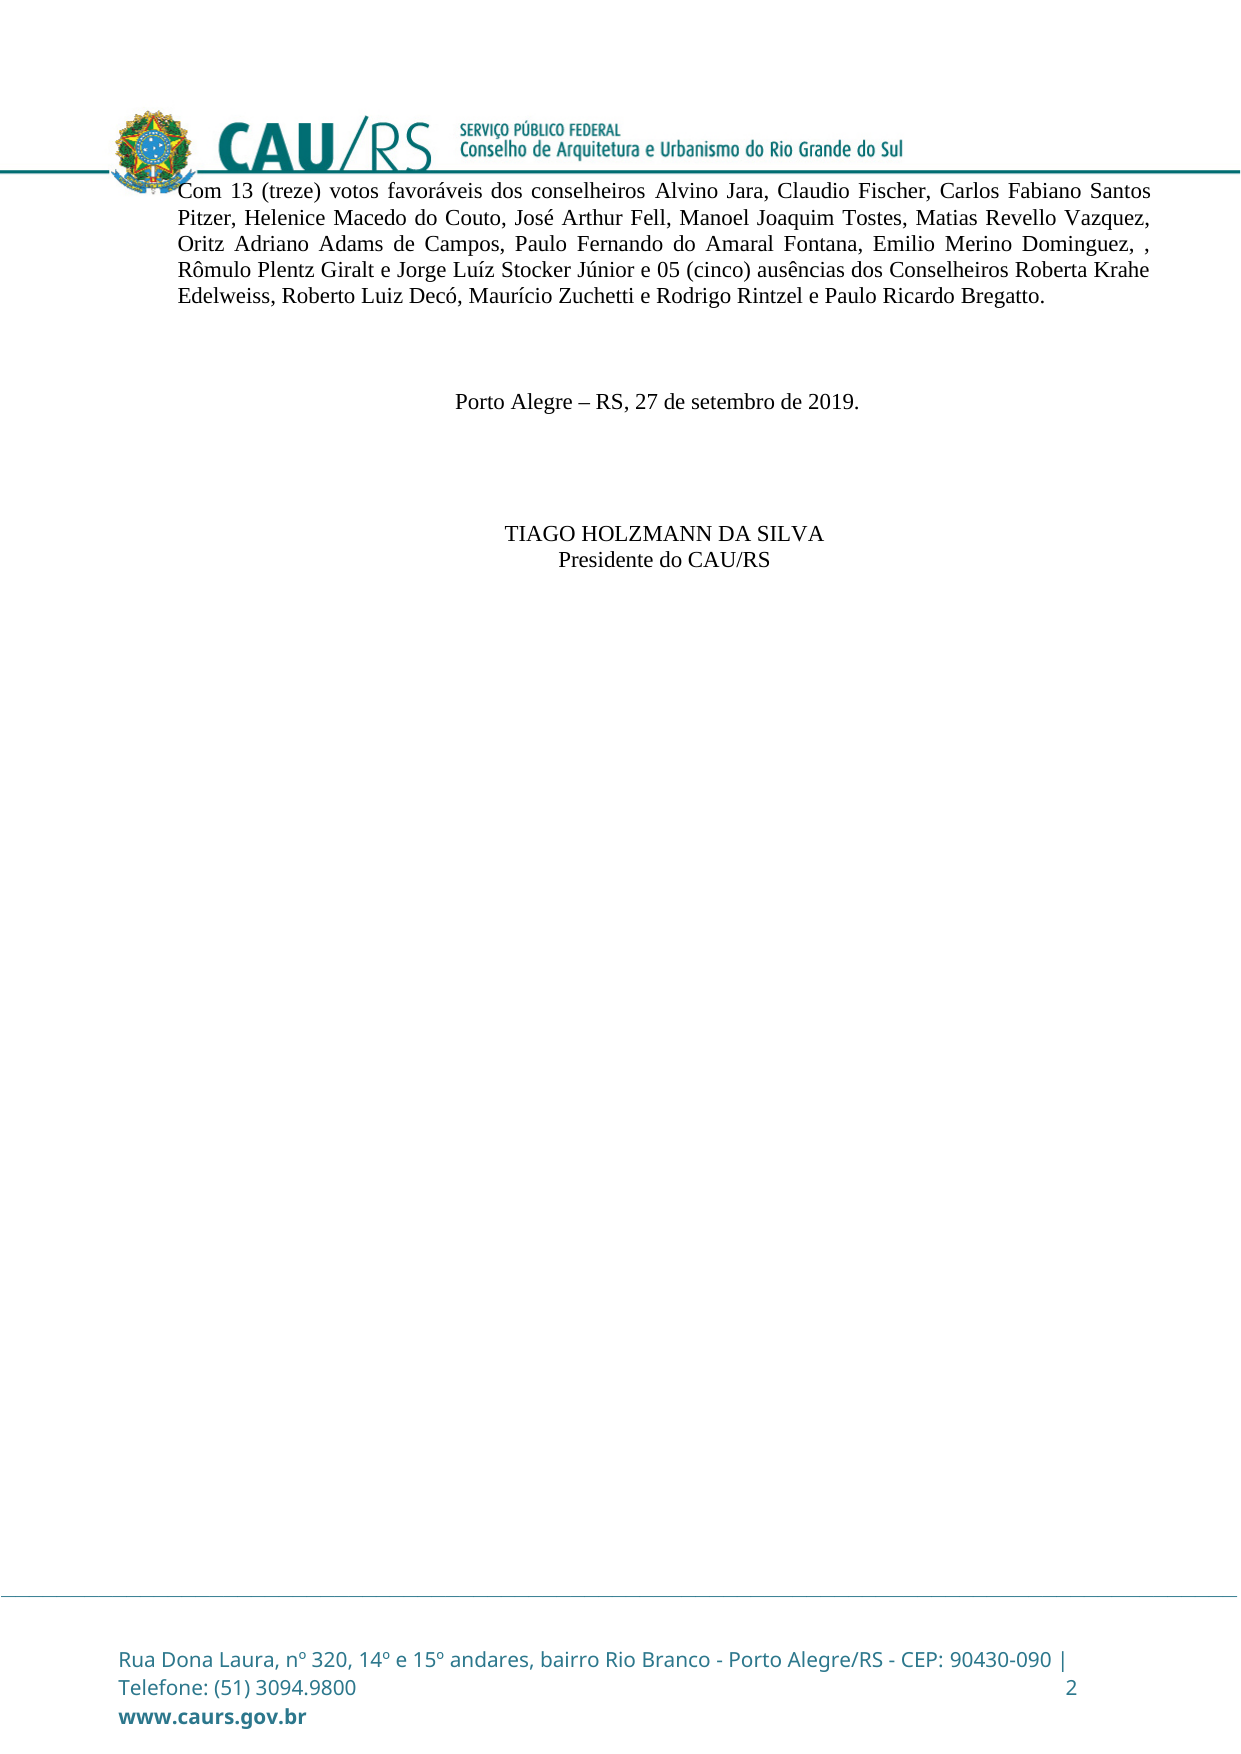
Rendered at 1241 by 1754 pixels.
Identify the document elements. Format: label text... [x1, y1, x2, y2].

text Presidente do CAU/RS [177, 546, 1152, 572]
text Com 13 (treze) votos favoráveis dos conselheiros Alvino Jara, Claudio Fischer, Carlos Fabiano Santos Pitzer, Helenice Macedo do Couto, José Arthur Fell, Manoel Joaquim Tostes, Matias Revello Vazquez, Oritz Adriano Adams de Campos, Paulo Fernando do Amaral Fontana, Emilio Merino Dominguez, , Rômulo Plentz Giralt e Jorge Luíz Stocker Júnior e 05 (cinco) ausências dos Conselheiros Roberta Krahe Edelweiss, Roberto Luiz Decó, Maurício Zuchetti e Rodrigo Rintzel e Paulo Ricardo Bregatto. [177, 177, 1152, 309]
picture [0, 44, 1241, 205]
list Porto Alegre – RS, 27 de setembro de 2019. [177, 388, 1138, 414]
text TIAGO HOLZMANN DA SILVA [177, 520, 1152, 546]
